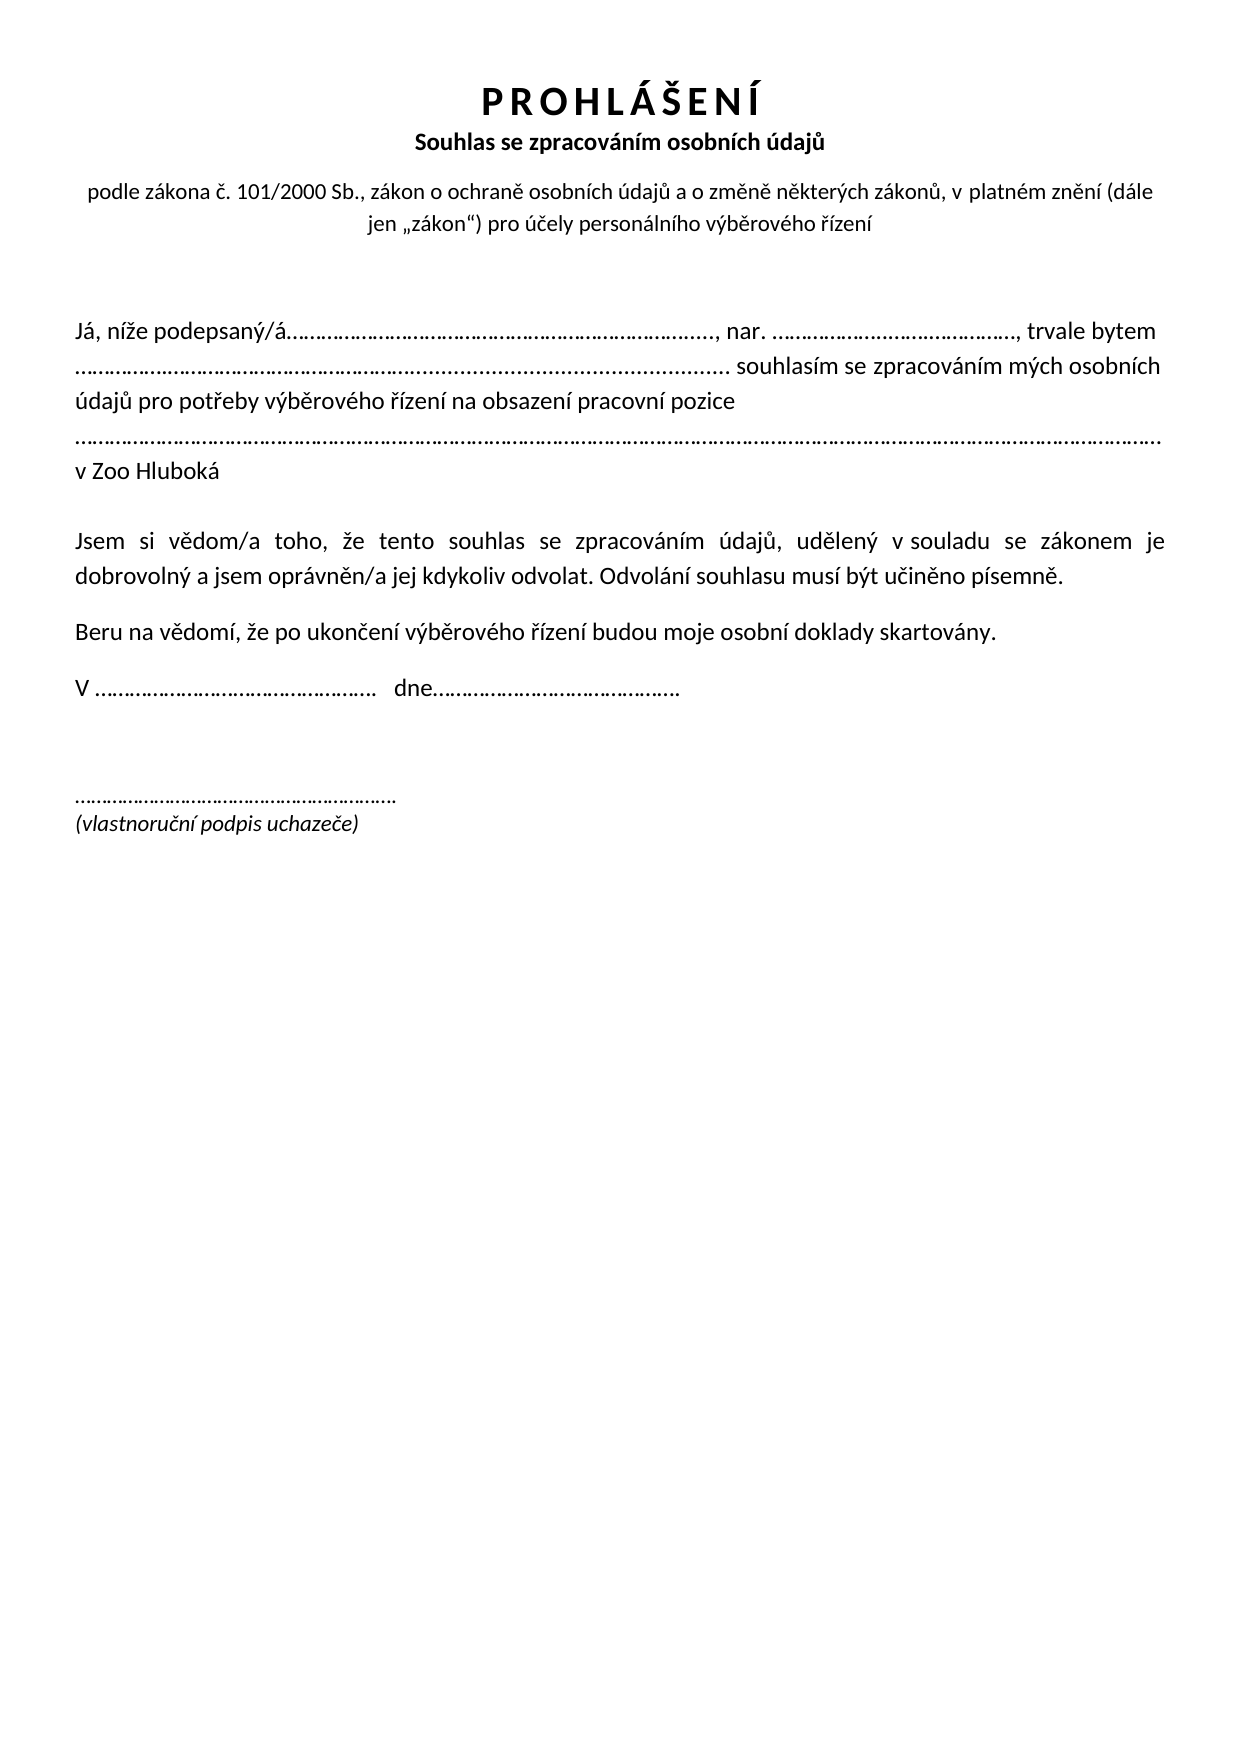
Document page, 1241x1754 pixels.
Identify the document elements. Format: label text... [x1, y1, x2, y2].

text podle zákona č. 101/2000 Sb., zákon o ochraně osobních údajů a o změně některých zákonů, v platném znění (dále jen „zákon“) pro účely personálního výběrového řízení [75, 177, 1165, 237]
text ……………………………………………………. [75, 781, 1165, 809]
text Souhlas se zpracováním osobních údajů [75, 126, 1165, 156]
text Já, níže podepsaný/á……………………………………………………………....., nar. ………………..…….……………, trvale bytem …………….……………………………………................................................... souhlasím se zpracováním mých osobních údajů pro potřeby výběrového řízení na obsazení pracovní pozice ……………………………………………………………………………………………………………………………………………………………………… v Zoo Hluboká [75, 315, 1165, 486]
text (vlastnoruční podpis uchazeče) [75, 809, 1165, 837]
text V …………………………………………. dne……………………………………. [75, 672, 1165, 703]
text PROHLÁŠENÍ [75, 75, 1165, 126]
text Jsem si vědom/a toho, že tento souhlas se zpracováním údajů, udělený v souladu se zákonem je dobrovolný a jsem oprávněn/a jej kdykoliv odvolat. Odvolání souhlasu musí být učiněno písemně. [75, 525, 1165, 591]
text Beru na vědomí, že po ukončení výběrového řízení budou moje osobní doklady skartovány. [75, 616, 1165, 647]
